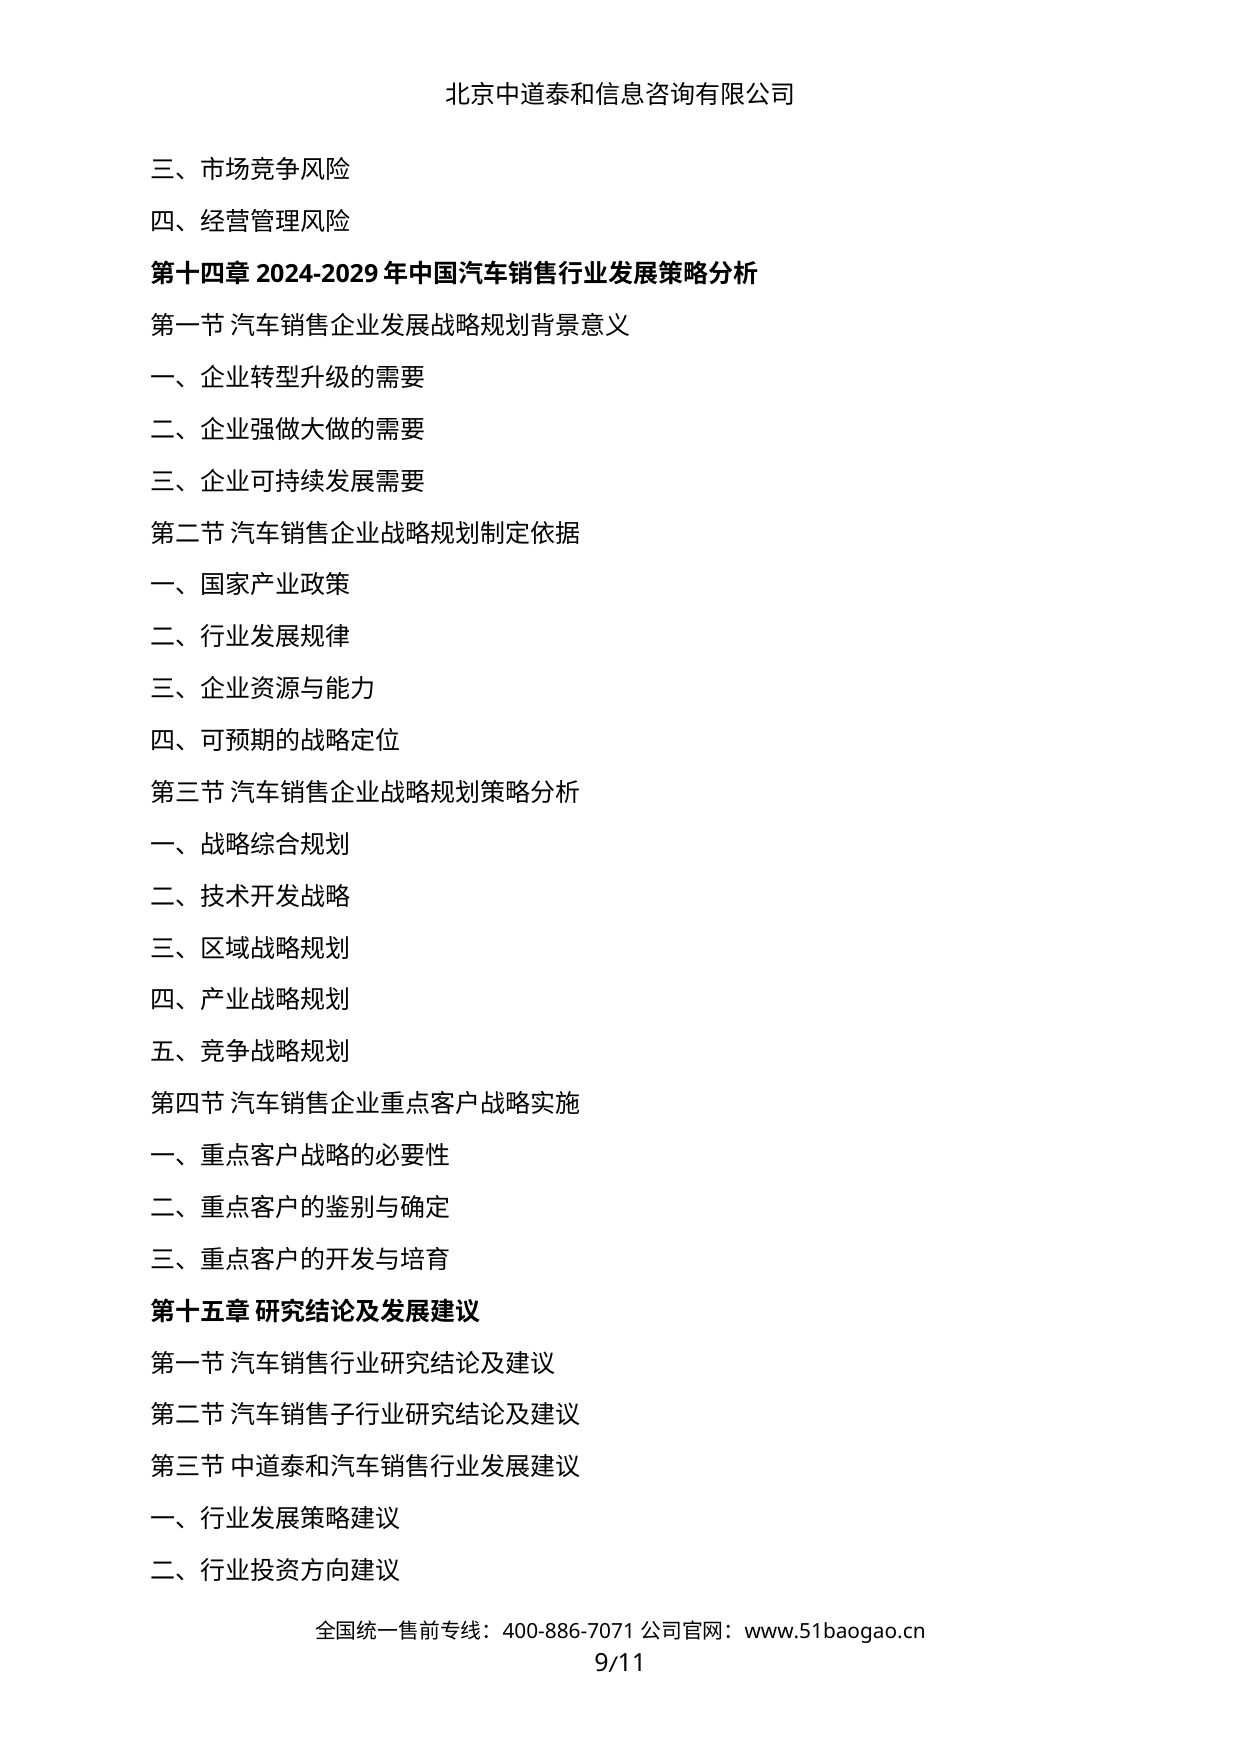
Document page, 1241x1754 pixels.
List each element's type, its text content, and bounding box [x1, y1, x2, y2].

text 三、企业可持续发展需要 [150, 461, 1090, 497]
text 第三节 汽车销售企业战略规划策略分析 [150, 772, 1090, 809]
text 第一节 汽车销售企业发展战略规划背景意义 [150, 306, 1090, 342]
text 二、技术开发战略 [150, 876, 1090, 912]
text 一、国家产业政策 [150, 565, 1090, 601]
text 三、市场竞争风险 [150, 150, 1090, 186]
text 三、重点客户的开发与培育 [150, 1239, 1090, 1276]
text 第十五章 研究结论及发展建议 [150, 1291, 1090, 1327]
text 一、行业发展策略建议 [150, 1499, 1090, 1535]
text 四、可预期的战略定位 [150, 721, 1090, 757]
text 五、竞争战略规划 [150, 1032, 1090, 1068]
text 二、企业强做大做的需要 [150, 409, 1090, 446]
text 二、重点客户的鉴别与确定 [150, 1187, 1090, 1224]
text 第一节 汽车销售行业研究结论及建议 [150, 1343, 1090, 1379]
text 第二节 汽车销售子行业研究结论及建议 [150, 1395, 1090, 1431]
text 第十四章 2024-2029年中国汽车销售行业发展策略分析 [150, 254, 1090, 290]
text 第二节 汽车销售企业战略规划制定依据 [150, 513, 1090, 549]
text 一、企业转型升级的需要 [150, 357, 1090, 394]
text 一、重点客户战略的必要性 [150, 1136, 1090, 1172]
text 三、区域战略规划 [150, 928, 1090, 964]
text 四、产业战略规划 [150, 980, 1090, 1016]
text 三、企业资源与能力 [150, 669, 1090, 705]
text 第三节 中道泰和汽车销售行业发展建议 [150, 1447, 1090, 1483]
text 二、行业投资方向建议 [150, 1551, 1090, 1587]
text 四、经营管理风险 [150, 202, 1090, 238]
text 第四节 汽车销售企业重点客户战略实施 [150, 1084, 1090, 1120]
text 二、行业发展规律 [150, 617, 1090, 653]
text 一、战略综合规划 [150, 824, 1090, 861]
